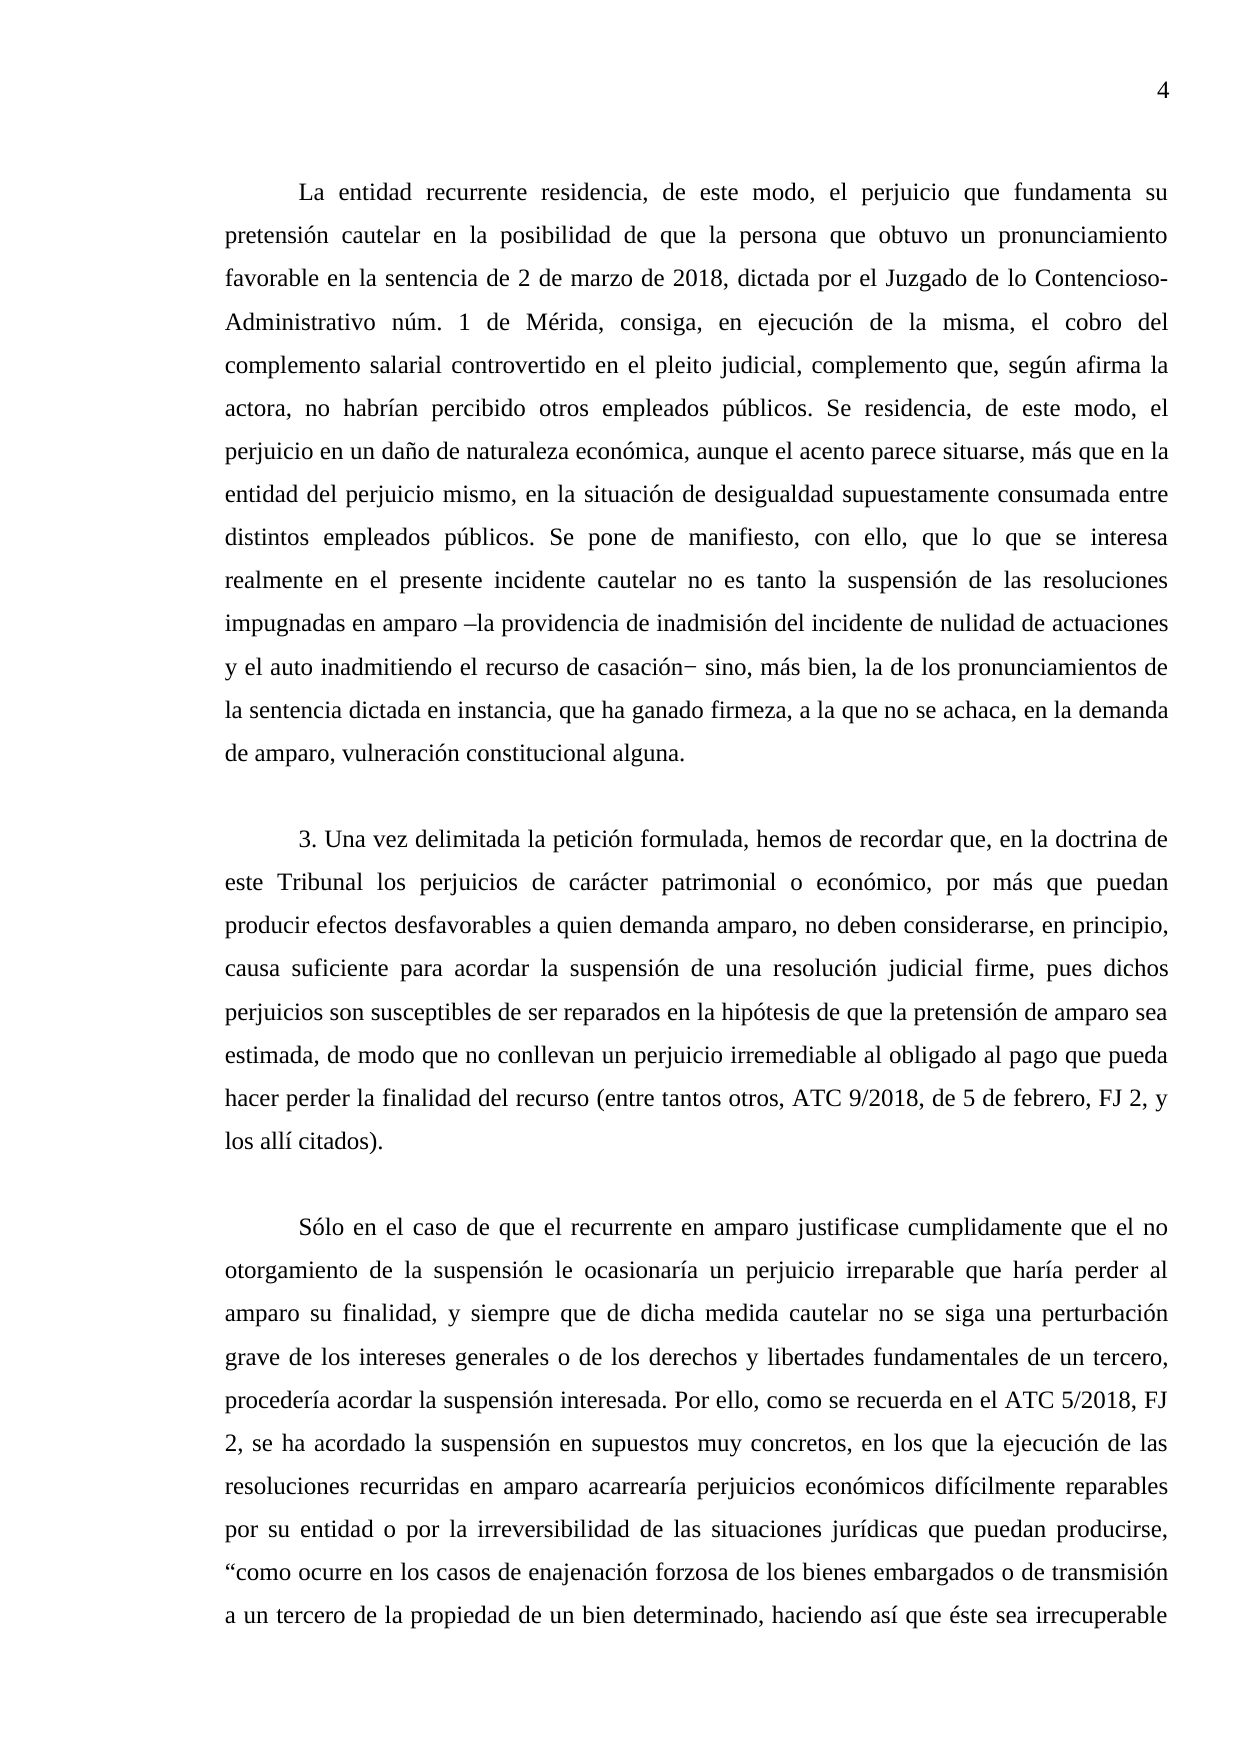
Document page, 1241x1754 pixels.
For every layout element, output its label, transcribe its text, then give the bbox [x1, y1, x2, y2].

text 3. Una vez delimitada la petición formulada, hemos de recordar que, en la doctrina de este Tribunal los perjuicios de carácter patrimonial o económico, por más que puedan producir efectos desfavorables a quien demanda amparo, no deben considerarse, en principio, causa suficiente para acordar la suspensión de una resolución judicial firme, pues dichos perjuicios son susceptibles de ser reparados en la hipótesis de que la pretensión de amparo sea estimada, de modo que no conllevan un perjuicio irremediable al obligado al pago que pueda hacer perder la finalidad del recurso (entre tantos otros, ATC 9/2018, de 5 de febrero, FJ 2, y los allí citados). [224, 824, 1169, 1155]
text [224, 1212, 1169, 1629]
text La entidad recurrente residencia, de este modo, el perjuicio que fundamenta su pretensión cautelar en la posibilidad de que la persona que obtuvo un pronunciamiento favorable en la sentencia de 2 de marzo de 2018, dictada por el Juzgado de lo Contencioso-Administrativo núm. 1 de Mérida, consiga, en ejecución de la misma, el cobro del complemento salarial controvertido en el pleito judicial, complemento que, según afirma la actora, no habrían percibido otros empleados públicos. Se residencia, de este modo, el perjuicio en un daño de naturaleza económica, aunque el acento parece situarse, más que en la entidad del perjuicio mismo, en la situación de desigualdad supuestamente consumada entre distintos empleados públicos. Se pone de manifiesto, con ello, que lo que se interesa realmente en el presente incidente cautelar no es tanto la suspensión de las resoluciones impugnadas en amparo –la providencia de inadmisión del incidente de nulidad de actuaciones y el auto inadmitiendo el recurso de casación− sino, más bien, la de los pronunciamientos de la sentencia dictada en instancia, que ha ganado firmeza, a la que no se achaca, en la demanda de amparo, vulneración constitucional alguna. [224, 177, 1169, 767]
